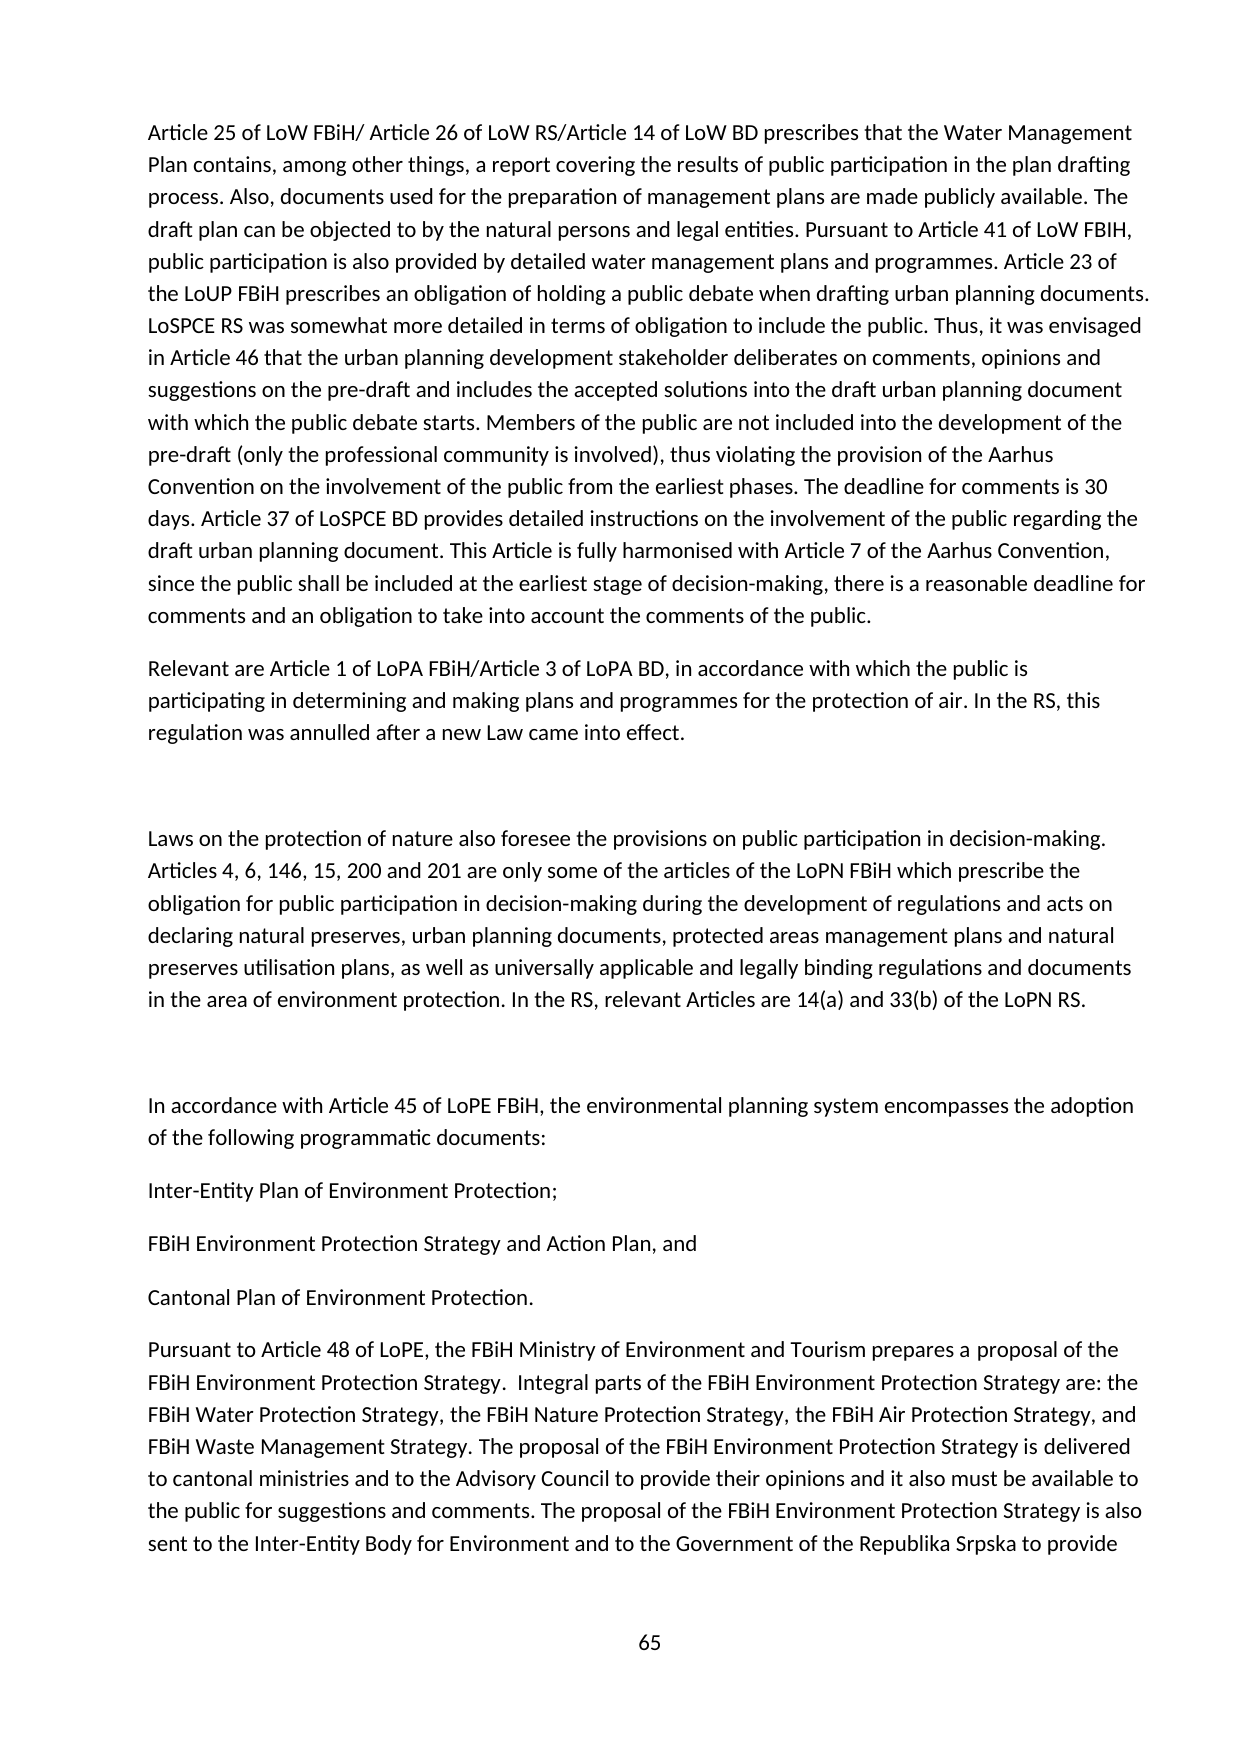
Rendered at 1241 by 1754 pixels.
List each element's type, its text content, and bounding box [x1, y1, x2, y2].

text Article 25 of LoW FBiH/ Article 26 of LoW RS/Article 14 of LoW BD prescribes that the Water Management Plan contains, among other things, a report covering the results of public participation in the plan drafting process. Also, documents used for the preparation of management plans are made publicly available. The draft plan can be objected to by the natural persons and legal entities. Pursuant to Article 41 of LoW FBIH, public participation is also provided by detailed water management plans and programmes. Article 23 of the LoUP FBiH prescribes an obligation of holding a public debate when drafting urban planning documents. LoSPCE RS was somewhat more detailed in terms of obligation to include the public. Thus, it was envisaged in Article 46 that the urban planning development stakeholder deliberates on comments, opinions and suggestions on the pre-draft and includes the accepted solutions into the draft urban planning document with which the public debate starts. Members of the public are not included into the development of the pre-draft (only the professional community is involved), thus violating the provision of the Aarhus Convention on the involvement of the public from the earliest phases. The deadline for comments is 30 days. Article 37 of LoSPCE BD provides detailed instructions on the involvement of the public regarding the draft urban planning document. This Article is fully harmonised with Article 7 of the Aarhus Convention, since the public shall be included at the earliest stage of decision-making, there is a reasonable deadline for comments and an obligation to take into account the comments of the public. [148, 118, 1152, 629]
text Inter-Entity Plan of Environment Protection; [148, 1177, 1152, 1204]
text FBiH Environment Protection Strategy and Action Plan, and [148, 1229, 1152, 1258]
text Cantonal Plan of Environment Protection. [148, 1283, 1152, 1311]
text Relevant are Article 1 of LoPA FBiH/Article 3 of LoPA BD, in accordance with which the public is participating in determining and making plans and programmes for the protection of air. In the RS, this regulation was annulled after a new Law came into effect. [148, 654, 1152, 746]
text In accordance with Article 45 of LoPE FBiH, the environmental planning system encompasses the adoption of the following programmatic documents: [148, 1091, 1152, 1152]
text Laws on the protection of nature also foresee the provisions on public participation in decision-making. Articles 4, 6, 146, 15, 200 and 201 are only some of the articles of the LoPN FBiH which prescribe the obligation for public participation in decision-making during the development of regulations and acts on declaring natural preserves, urban planning documents, protected areas management plans and natural preserves utilisation plans, as well as universally applicable and legally binding regulations and documents in the area of environment protection. In the RS, relevant Articles are 14(a) and 33(b) of the LoPN RS. [148, 824, 1152, 1013]
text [148, 1336, 1152, 1557]
